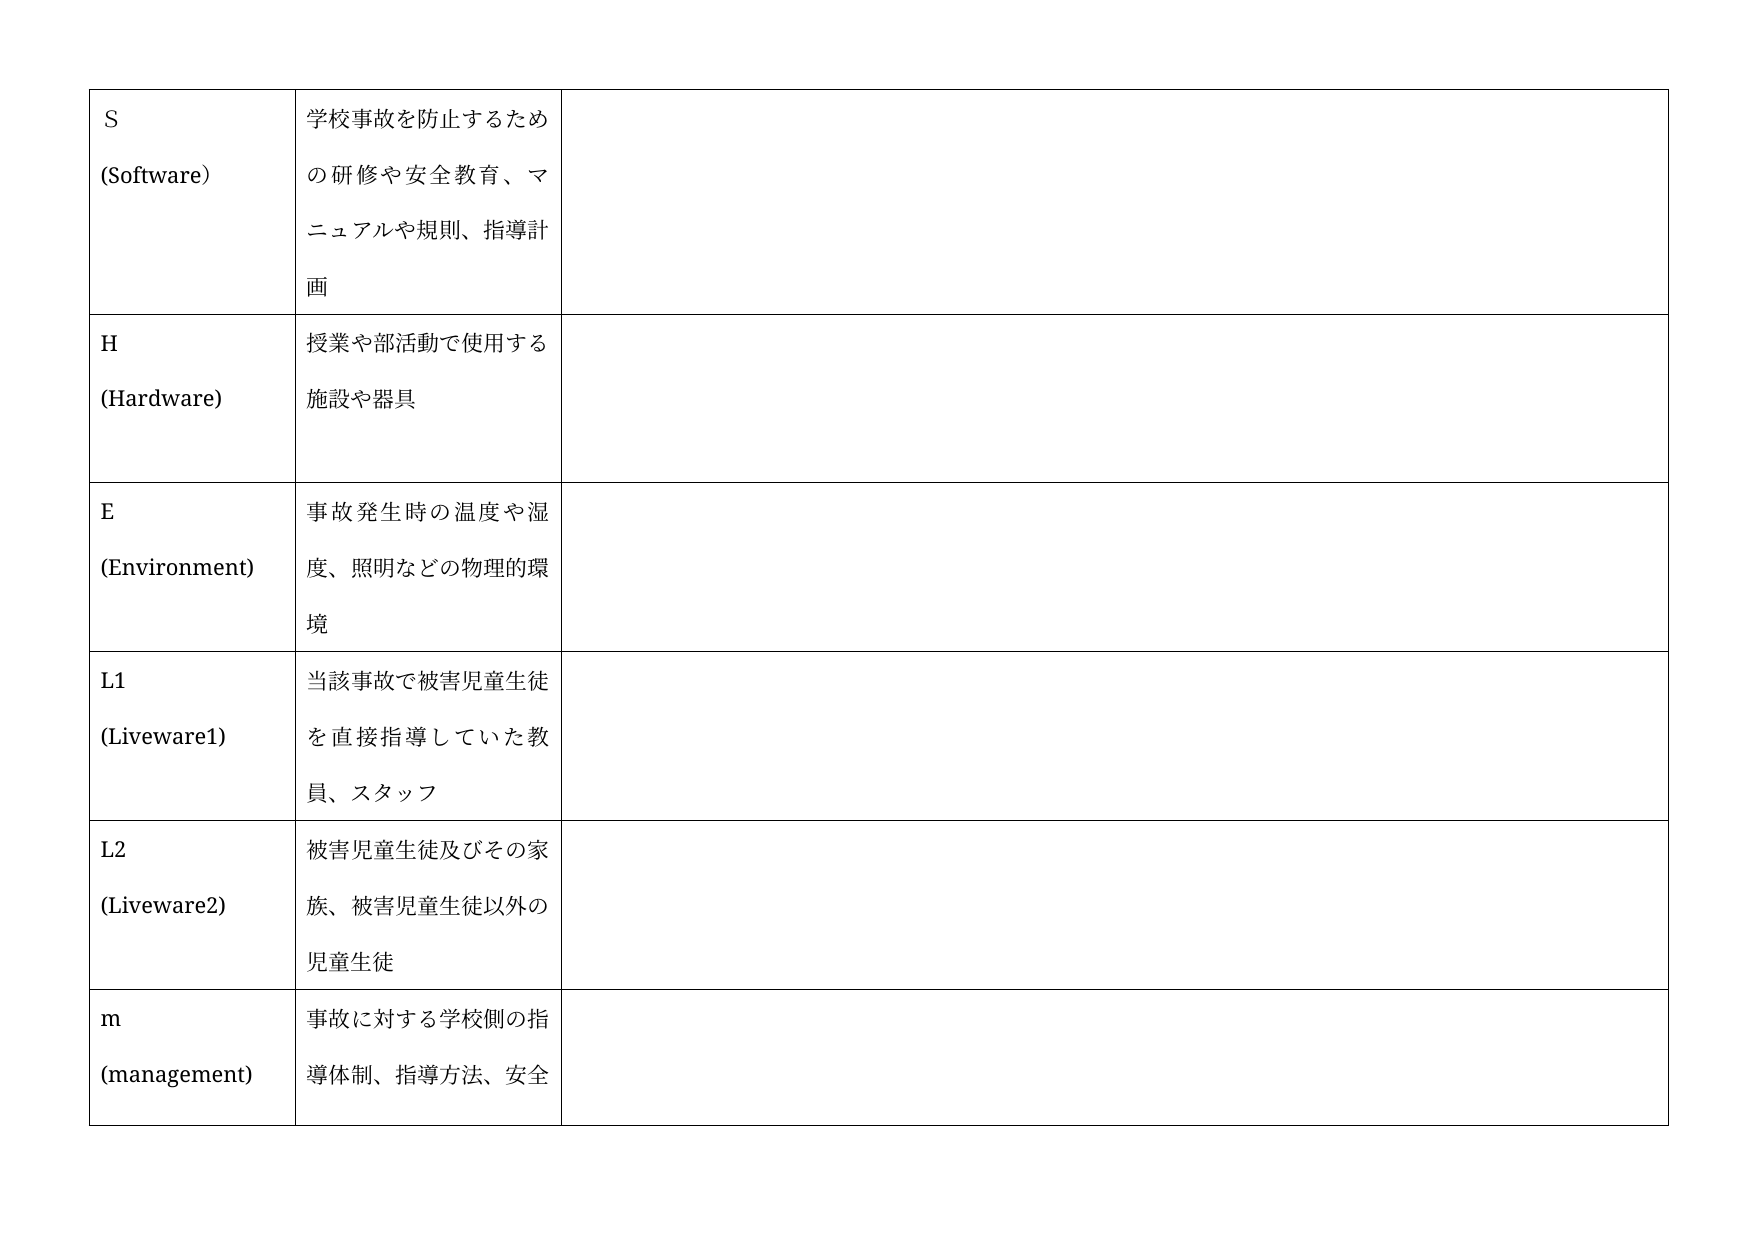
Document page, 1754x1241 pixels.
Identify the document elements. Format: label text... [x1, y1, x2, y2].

table_cell H (Hardware) [90, 315, 295, 482]
table_cell 授業や部活動で使用する施設や器具 [296, 315, 561, 482]
table_header 学校事故を防止するための研修や安全教育、マニュアルや規則、指導計画 [296, 90, 561, 313]
table_cell [562, 990, 1668, 1125]
table_header [562, 90, 1668, 313]
table_cell m (management) [90, 990, 295, 1125]
table_cell [562, 483, 1668, 651]
table_cell 被害児童生徒及びその家族、被害児童生徒以外の児童生徒 [296, 821, 561, 989]
table_cell 当該事故で被害児童生徒を直接指導していた教員、スタッフ [296, 652, 561, 820]
table_cell 事故発生時の温度や湿度、照明などの物理的環境 [296, 483, 561, 651]
table_cell [562, 315, 1668, 482]
table_cell E (Environment) [90, 483, 295, 651]
table_cell [562, 652, 1668, 820]
table_header Ｓ (Software） [90, 90, 295, 313]
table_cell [296, 990, 561, 1125]
table_cell [562, 821, 1668, 989]
table_cell L1 (Liveware1) [90, 652, 295, 820]
table_cell L2 (Liveware2) [90, 821, 295, 989]
